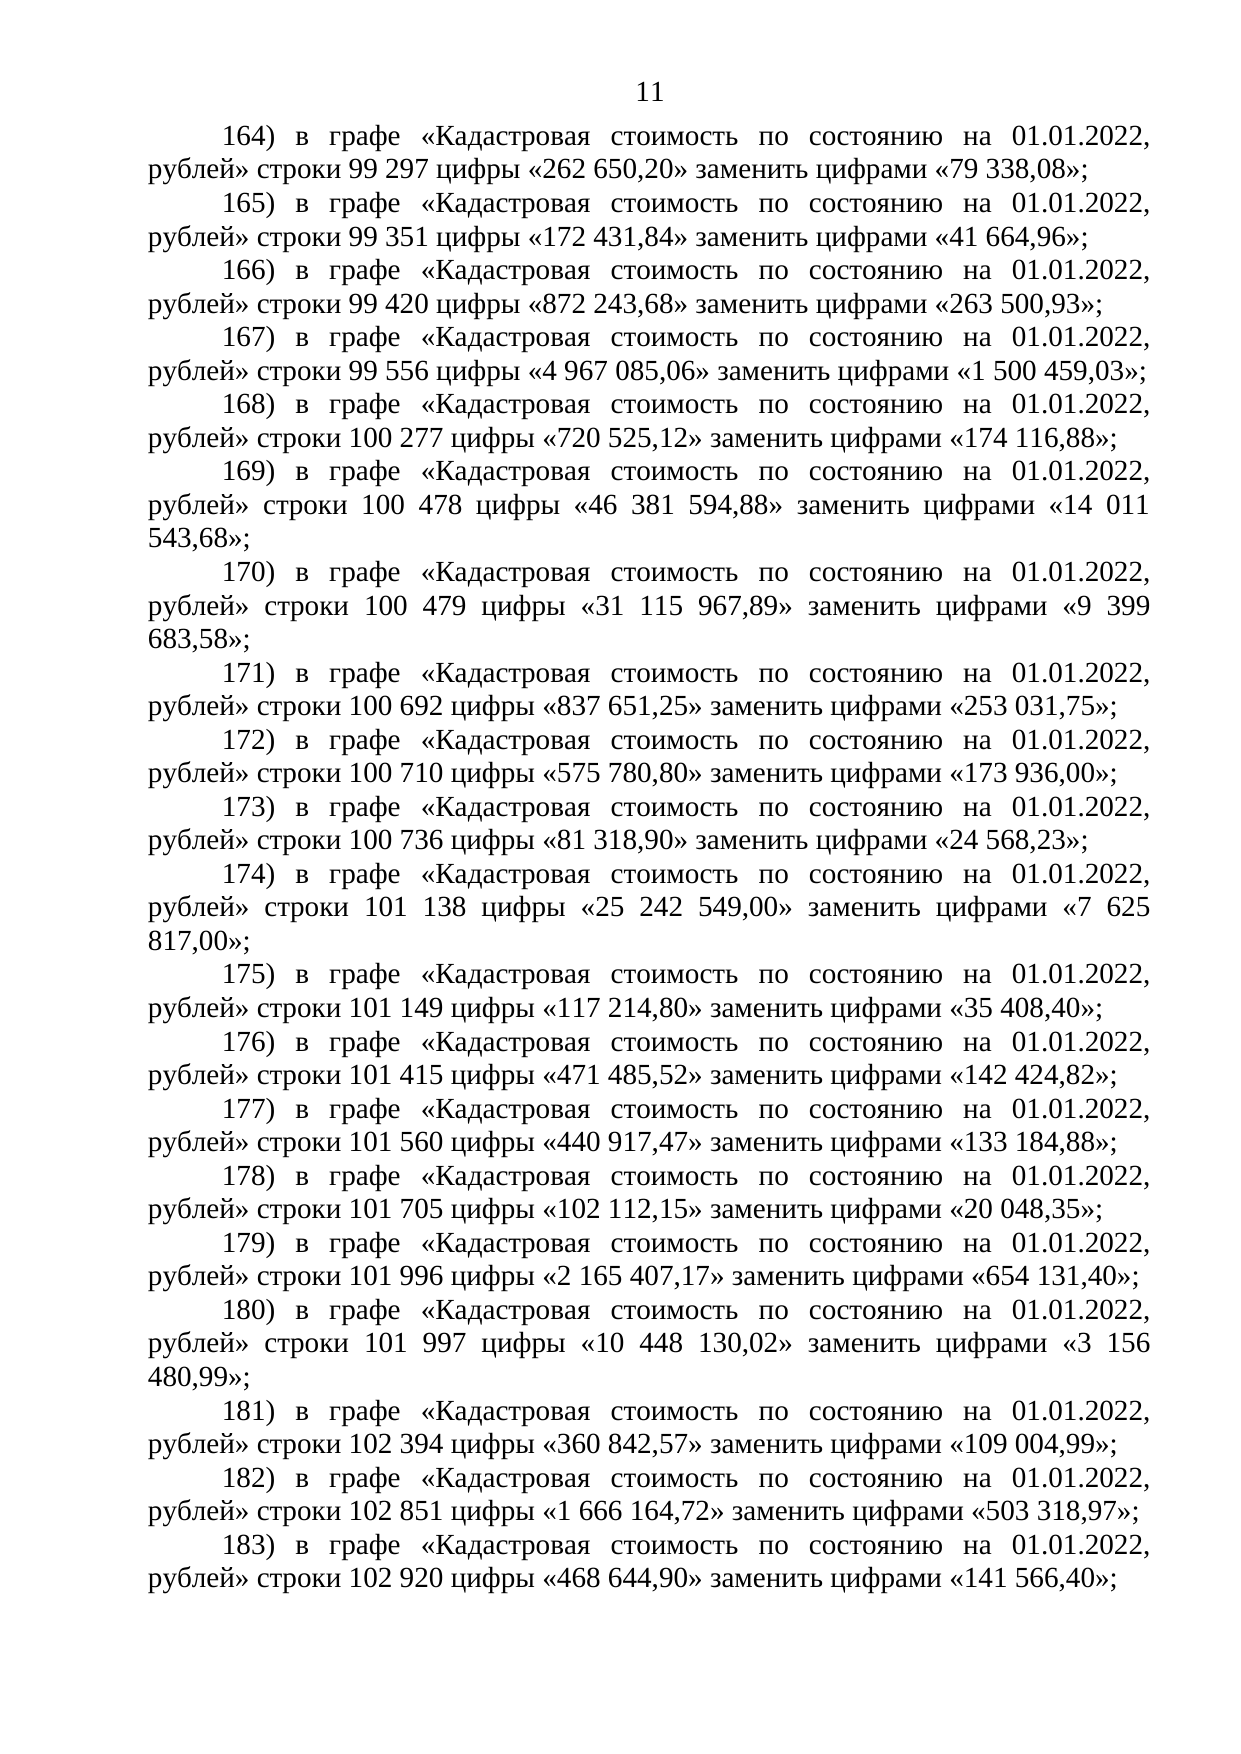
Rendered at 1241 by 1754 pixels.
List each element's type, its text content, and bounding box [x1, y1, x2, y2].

text 178) в графе «Кадастровая стоимость по состоянию на 01.01.2022, рублей» строки 101 705 цифры «102 112,15» заменить цифрами «20 048,35»; [148, 1158, 1152, 1225]
text 168) в графе «Кадастровая стоимость по состоянию на 01.01.2022, рублей» строки 100 277 цифры «720 525,12» заменить цифрами «174 116,88»; [148, 386, 1152, 453]
text 170) в графе «Кадастровая стоимость по состоянию на 01.01.2022, рублей» строки 100 479 цифры «31 115 967,89» заменить цифрами «9 399 683,58»; [148, 554, 1152, 655]
text 176) в графе «Кадастровая стоимость по состоянию на 01.01.2022, рублей» строки 101 415 цифры «471 485,52» заменить цифрами «142 424,82»; [148, 1024, 1152, 1091]
text 177) в графе «Кадастровая стоимость по состоянию на 01.01.2022, рублей» строки 101 560 цифры «440 917,47» заменить цифрами «133 184,88»; [148, 1091, 1152, 1158]
text 169) в графе «Кадастровая стоимость по состоянию на 01.01.2022, рублей» строки 100 478 цифры «46 381 594,88» заменить цифрами «14 011 543,68»; [148, 453, 1152, 554]
text 167) в графе «Кадастровая стоимость по состоянию на 01.01.2022, рублей» строки 99 556 цифры «4 967 085,06» заменить цифрами «1 500 459,03»; [148, 319, 1152, 386]
text 175) в графе «Кадастровая стоимость по состоянию на 01.01.2022, рублей» строки 101 149 цифры «117 214,80» заменить цифрами «35 408,40»; [148, 957, 1152, 1024]
text 173) в графе «Кадастровая стоимость по состоянию на 01.01.2022, рублей» строки 100 736 цифры «81 318,90» заменить цифрами «24 568,23»; [148, 789, 1152, 856]
text 166) в графе «Кадастровая стоимость по состоянию на 01.01.2022, рублей» строки 99 420 цифры «872 243,68» заменить цифрами «263 500,93»; [148, 252, 1152, 319]
text 180) в графе «Кадастровая стоимость по состоянию на 01.01.2022, рублей» строки 101 997 цифры «10 448 130,02» заменить цифрами «3 156 480,99»; [148, 1292, 1152, 1393]
text 174) в графе «Кадастровая стоимость по состоянию на 01.01.2022, рублей» строки 101 138 цифры «25 242 549,00» заменить цифрами «7 625 817,00»; [148, 856, 1152, 957]
text 172) в графе «Кадастровая стоимость по состоянию на 01.01.2022, рублей» строки 100 710 цифры «575 780,80» заменить цифрами «173 936,00»; [148, 722, 1152, 789]
text 182) в графе «Кадастровая стоимость по состоянию на 01.01.2022, рублей» строки 102 851 цифры «1 666 164,72» заменить цифрами «503 318,97»; [148, 1460, 1152, 1527]
text 171) в графе «Кадастровая стоимость по состоянию на 01.01.2022, рублей» строки 100 692 цифры «837 651,25» заменить цифрами «253 031,75»; [148, 655, 1152, 722]
text 164) в графе «Кадастровая стоимость по состоянию на 01.01.2022, рублей» строки 99 297 цифры «262 650,20» заменить цифрами «79 338,08»; [148, 118, 1152, 185]
text 165) в графе «Кадастровая стоимость по состоянию на 01.01.2022, рублей» строки 99 351 цифры «172 431,84» заменить цифрами «41 664,96»; [148, 185, 1152, 252]
text 183) в графе «Кадастровая стоимость по состоянию на 01.01.2022, рублей» строки 102 920 цифры «468 644,90» заменить цифрами «141 566,40»; [148, 1527, 1152, 1594]
text 181) в графе «Кадастровая стоимость по состоянию на 01.01.2022, рублей» строки 102 394 цифры «360 842,57» заменить цифрами «109 004,99»; [148, 1393, 1152, 1460]
text 179) в графе «Кадастровая стоимость по состоянию на 01.01.2022, рублей» строки 101 996 цифры «2 165 407,17» заменить цифрами «654 131,40»; [148, 1225, 1152, 1292]
